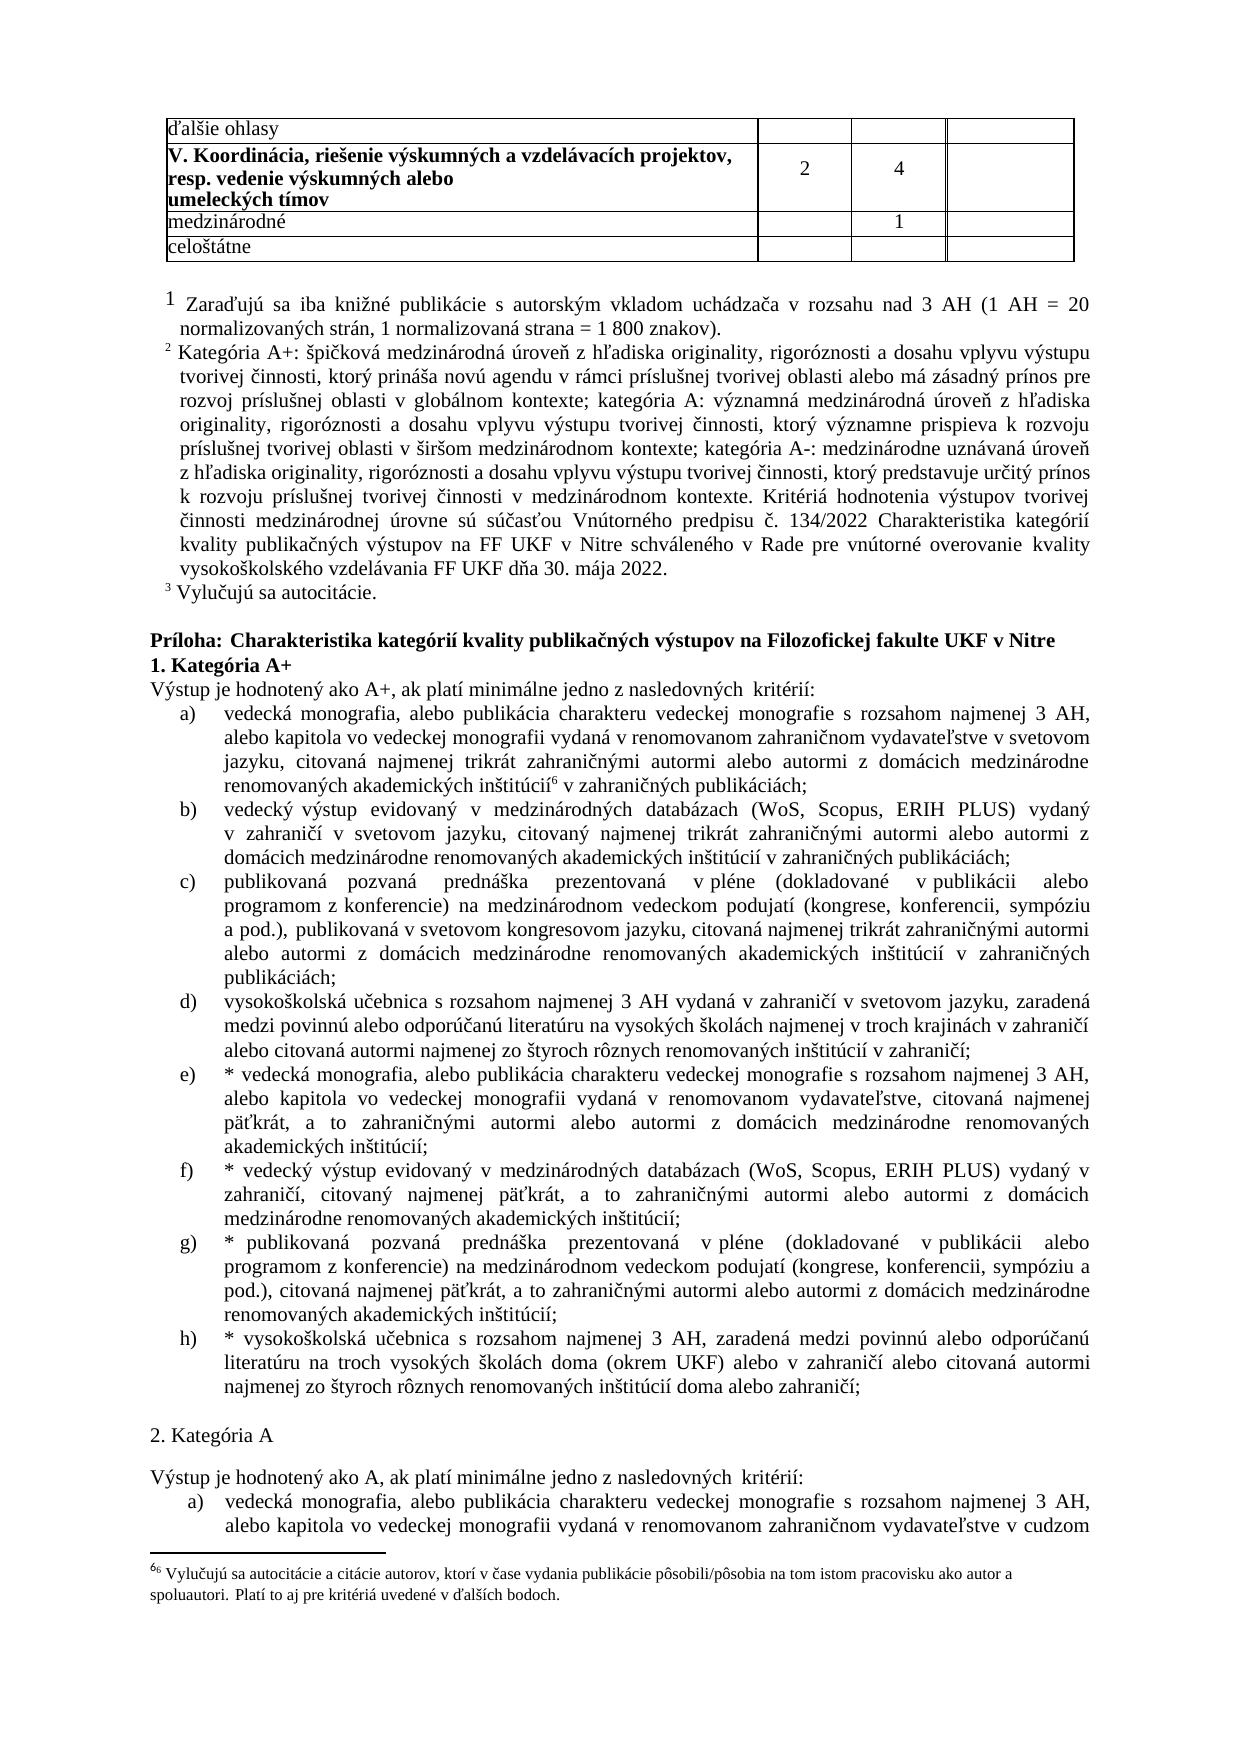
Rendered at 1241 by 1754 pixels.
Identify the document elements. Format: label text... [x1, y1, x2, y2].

list * vysokoškolská učebnica s rozsahom najmenej 3 AH, zaradená medzi povinnú alebo odporúčanú literatúru na troch vysokých školách doma (okrem UKF) alebo v zahraničí alebo citovaná autormi najmenej zo štyroch rôznych renomovaných inštitúcií doma alebo zahraničí; [179, 1326, 1090, 1398]
list vedecký výstup evidovaný v medzinárodných databázach (WoS, Scopus, ERIH PLUS) vydaný v zahraničí v svetovom jazyku, citovaný najmenej trikrát zahraničnými autormi alebo autormi z domácich medzinárodne renomovaných akademických inštitúcií v zahraničných publikáciách; [179, 797, 1090, 869]
table_cell [948, 119, 1073, 143]
subtitle Príloha: Charakteristika kategórií kvality publikačných výstupov na Filozofickej fakulte UKF v Nitre [150, 628, 1090, 652]
list publikovaná pozvaná prednáška prezentovaná v pléne (dokladované v publikácii alebo programom z konferencie) na medzinárodnom vedeckom podujatí (kongrese, konferencii, sympóziu a pod.), publikovaná v svetovom kongresovom jazyku, citovaná najmenej trikrát zahraničnými autormi alebo autormi z domácich medzinárodne renomovaných akademických inštitúcií v zahraničných publikáciách; [179, 869, 1090, 989]
table_cell [948, 212, 1073, 236]
table_cell [852, 119, 945, 143]
table_cell [759, 212, 851, 236]
table_cell [759, 237, 851, 261]
text Výstup je hodnotený ako A, ak platí minimálne jedno z nasledovných kritérií: [150, 1465, 1090, 1489]
table_cell 2 [759, 144, 851, 211]
table_cell ďalšie ohlasy [168, 119, 757, 143]
table_cell 4 [852, 144, 945, 211]
list 1. Kategória A+ [150, 652, 1090, 677]
list vedecká monografia, alebo publikácia charakteru vedeckej monografie s rozsahom najmenej 3 AH, alebo kapitola vo vedeckej monografii vydaná v renomovanom zahraničnom vydavateľstve v svetovom jazyku, citovaná najmenej trikrát zahraničnými autormi alebo autormi z domácich medzinárodne renomovaných akademických inštitúcií6 v zahraničných publikáciách; [179, 701, 1090, 797]
table_cell V. Koordinácia, riešenie výskumných a vzdelávacích projektov, resp. vedenie výskumných alebo umeleckých tímov [168, 144, 757, 211]
list * publikovaná pozvaná prednáška prezentovaná v pléne (dokladované v publikácii alebo programom z konferencie) na medzinárodnom vedeckom podujatí (kongrese, konferencii, sympóziu a pod.), citovaná najmenej päťkrát, a to zahraničnými autormi alebo autormi z domácich medzinárodne renomovaných akademických inštitúcií; [179, 1230, 1090, 1326]
table_cell medzinárodné [168, 212, 757, 236]
table_cell [948, 144, 1073, 211]
table_cell [948, 237, 1073, 261]
table_cell 1 [852, 212, 945, 236]
table_cell [852, 237, 945, 261]
text 2 Kategória A+: špičková medzinárodná úroveň z hľadiska originality, rigoróznosti a dosahu vplyvu výstupu tvorivej činnosti, ktorý prináša novú agendu v rámci príslušnej tvorivej oblasti alebo má zásadný prínos pre rozvoj príslušnej oblasti v globálnom kontexte; kategória A: významná medzinárodná úroveň z hľadiska originality, rigoróznosti a dosahu vplyvu výstupu tvorivej činnosti, ktorý významne prispieva k rozvoju príslušnej tvorivej oblasti v širšom medzinárodnom kontexte; kategória A-: medzinárodne uznávaná úroveň z hľadiska originality, rigoróznosti a dosahu vplyvu výstupu tvorivej činnosti, ktorý predstavuje určitý prínos k rozvoju príslušnej tvorivej činnosti v medzinárodnom kontexte. Kritériá hodnotenia výstupov tvorivej činnosti medzinárodnej úrovne sú súčasťou Vnútorného predpisu č. 134/2022 Charakteristika kategórií kvality publikačných výstupov na FF UKF v Nitre schváleného v Rade pre vnútorné overovanie kvality vysokoškolského vzdelávania FF UKF dňa 30. mája 2022. [165, 340, 1090, 580]
table_cell celoštátne [168, 237, 757, 261]
table_cell [759, 119, 851, 143]
text 2. Kategória A [150, 1422, 1090, 1447]
list vysokoškolská učebnica s rozsahom najmenej 3 AH vydaná v zahraničí v svetovom jazyku, zaradená medzi povinnú alebo odporúčanú literatúru na vysokých školách najmenej v troch krajinách v zahraničí alebo citovaná autormi najmenej zo štyroch rôznych renomovaných inštitúcií v zahraničí; [179, 989, 1090, 1062]
text 3 Vylučujú sa autocitácie. [165, 580, 1090, 604]
list * vedecký výstup evidovaný v medzinárodných databázach (WoS, Scopus, ERIH PLUS) vydaný v zahraničí, citovaný najmenej päťkrát, a to zahraničnými autormi alebo autormi z domácich medzinárodne renomovaných akademických inštitúcií; [179, 1158, 1090, 1230]
text Výstup je hodnotený ako A+, ak platí minimálne jedno z nasledovných kritérií: [150, 677, 1090, 701]
list * vedecká monografia, alebo publikácia charakteru vedeckej monografie s rozsahom najmenej 3 AH, alebo kapitola vo vedeckej monografii vydaná v renomovanom vydavateľstve, citovaná najmenej päťkrát, a to zahraničnými autormi alebo autormi z domácich medzinárodne renomovaných akademických inštitúcií; [179, 1062, 1090, 1158]
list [187, 1489, 1090, 1537]
text 1 Zaraďujú sa iba knižné publikácie s autorským vkladom uchádzača v rozsahu nad 3 AH (1 AH = 20 normalizovaných strán, 1 normalizovaná strana = 1 800 znakov). [165, 286, 1090, 340]
